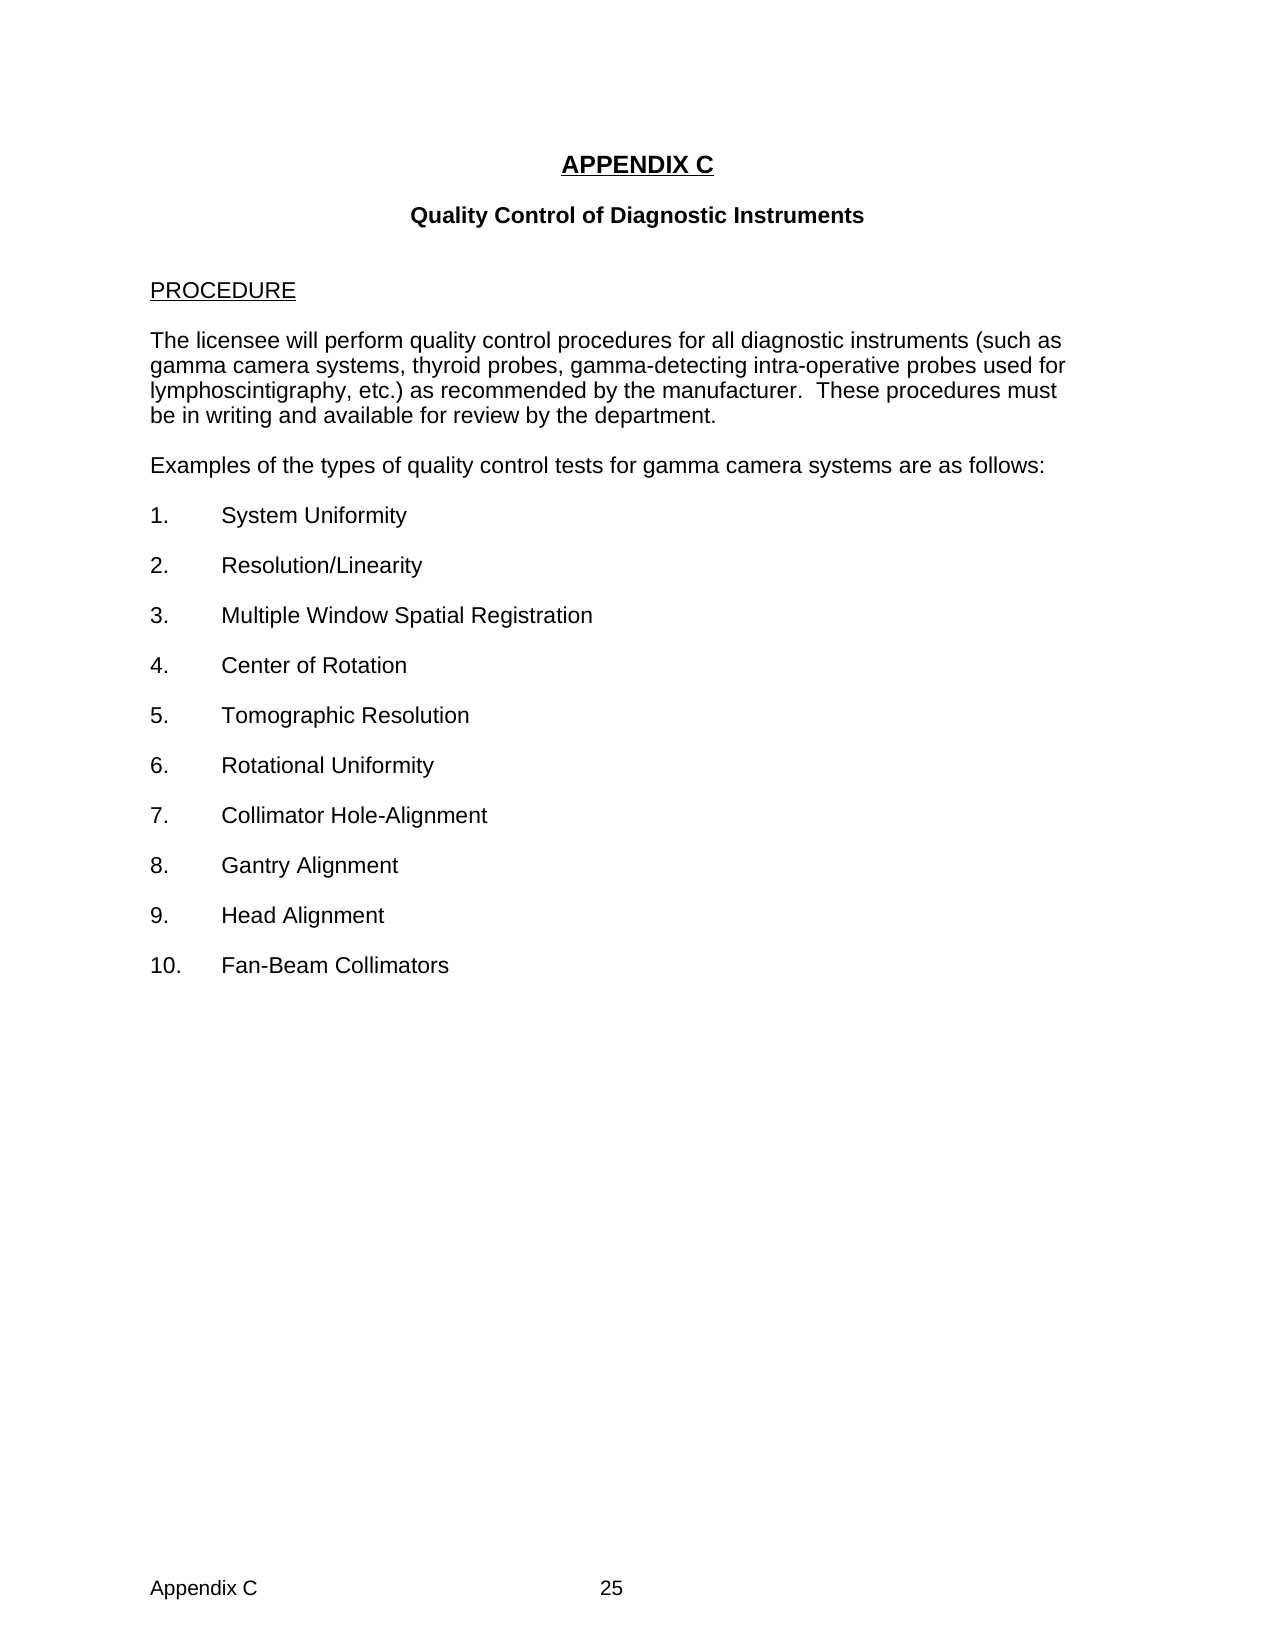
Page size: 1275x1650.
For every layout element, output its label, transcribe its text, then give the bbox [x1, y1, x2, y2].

list Fan-Beam Collimators [150, 954, 1125, 979]
list Gantry Alignment [150, 854, 1125, 879]
list Rotational Uniformity [150, 754, 1125, 779]
list Multiple Window Spatial Registration [150, 604, 1125, 629]
text Quality Control of Diagnostic Instruments [150, 204, 1125, 229]
text The licensee will perform quality control procedures for all diagnostic instruments (such as gamma camera systems, thyroid probes, gamma-detecting intra-operative probes used for lymphoscintigraphy, etc.) as recommended by the manufacturer. These procedures must be in writing and available for review by the department. [150, 329, 1125, 429]
list Head Alignment [150, 904, 1125, 929]
list System Uniformity [150, 504, 1125, 529]
list Collimator Hole-Alignment [150, 804, 1125, 829]
title APPENDIX C [150, 150, 1125, 179]
text PROCEDURE [150, 279, 1125, 304]
list Tomographic Resolution [150, 704, 1125, 729]
list Resolution/Linearity [150, 554, 1125, 579]
text Examples of the types of quality control tests for gamma camera systems are as follows: [150, 454, 1125, 479]
